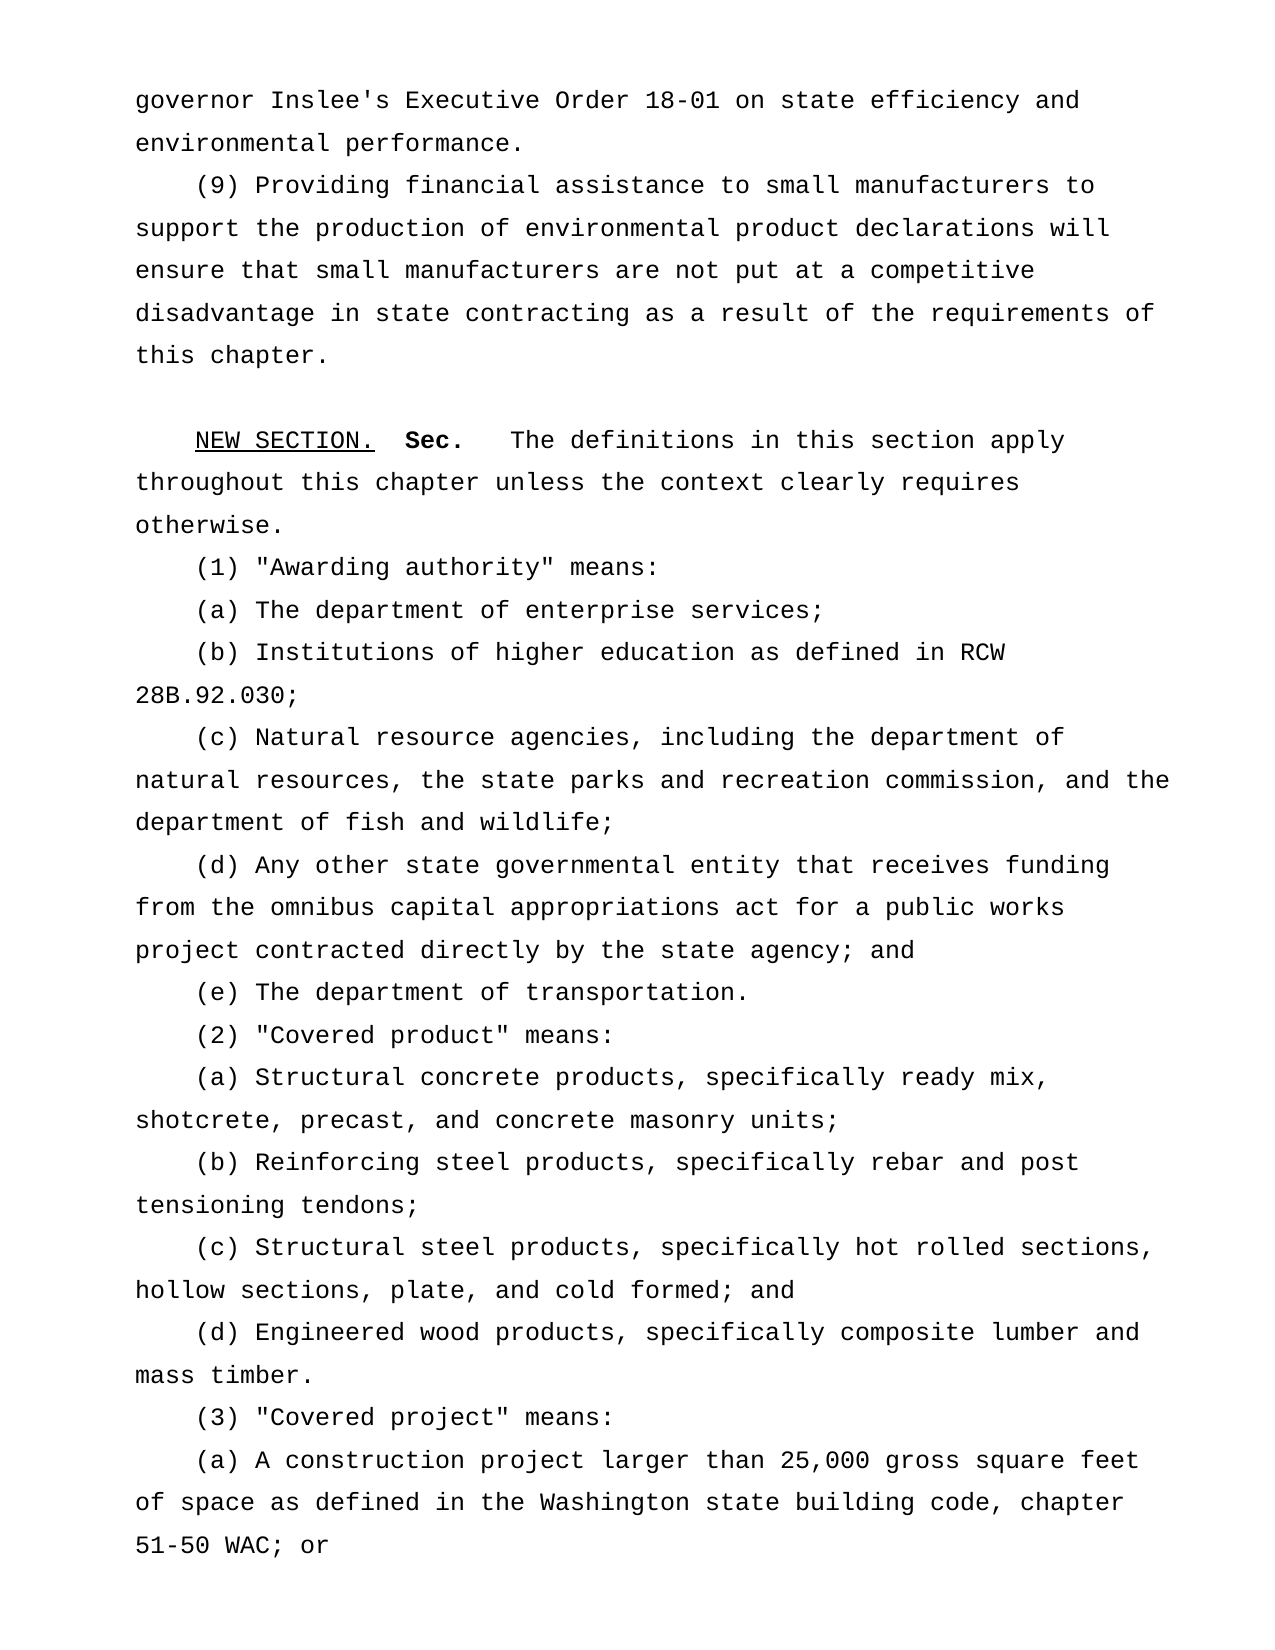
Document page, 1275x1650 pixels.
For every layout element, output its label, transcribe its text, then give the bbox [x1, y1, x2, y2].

text (d) Engineered wood products, specifically composite lumber and mass timber. [135, 1307, 1170, 1392]
text (1) "Awarding authority" means: [135, 542, 1170, 584]
text (3) "Covered project" means: [135, 1392, 1170, 1434]
text (2) "Covered product" means: [135, 1009, 1170, 1052]
text (e) The department of transportation. [135, 967, 1170, 1009]
text NEW SECTION. Sec. The definitions in this section apply throughout this chapter unless the context clearly requires otherwise. [135, 414, 1170, 542]
text (a) The department of enterprise services; [135, 584, 1170, 627]
text (9) Providing financial assistance to small manufacturers to support the production of environmental product declarations will ensure that small manufacturers are not put at a competitive disadvantage in state contracting as a result of the requirements of this chapter. [135, 160, 1170, 372]
text (b) Reinforcing steel products, specifically rebar and post tensioning tendons; [135, 1137, 1170, 1222]
text (b) Institutions of higher education as defined in RCW 28B.92.030; [135, 627, 1170, 712]
text (c) Natural resource agencies, including the department of natural resources, the state parks and recreation commission, and the department of fish and wildlife; [135, 712, 1170, 839]
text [135, 75, 1170, 160]
text (d) Any other state governmental entity that receives funding from the omnibus capital appropriations act for a public works project contracted directly by the state agency; and [135, 839, 1170, 967]
text (a) A construction project larger than 25,000 gross square feet of space as defined in the Washington state building code, chapter 51-50 WAC; or [135, 1434, 1170, 1562]
text (c) Structural steel products, specifically hot rolled sections, hollow sections, plate, and cold formed; and [135, 1222, 1170, 1307]
text (a) Structural concrete products, specifically ready mix, shotcrete, precast, and concrete masonry units; [135, 1052, 1170, 1137]
